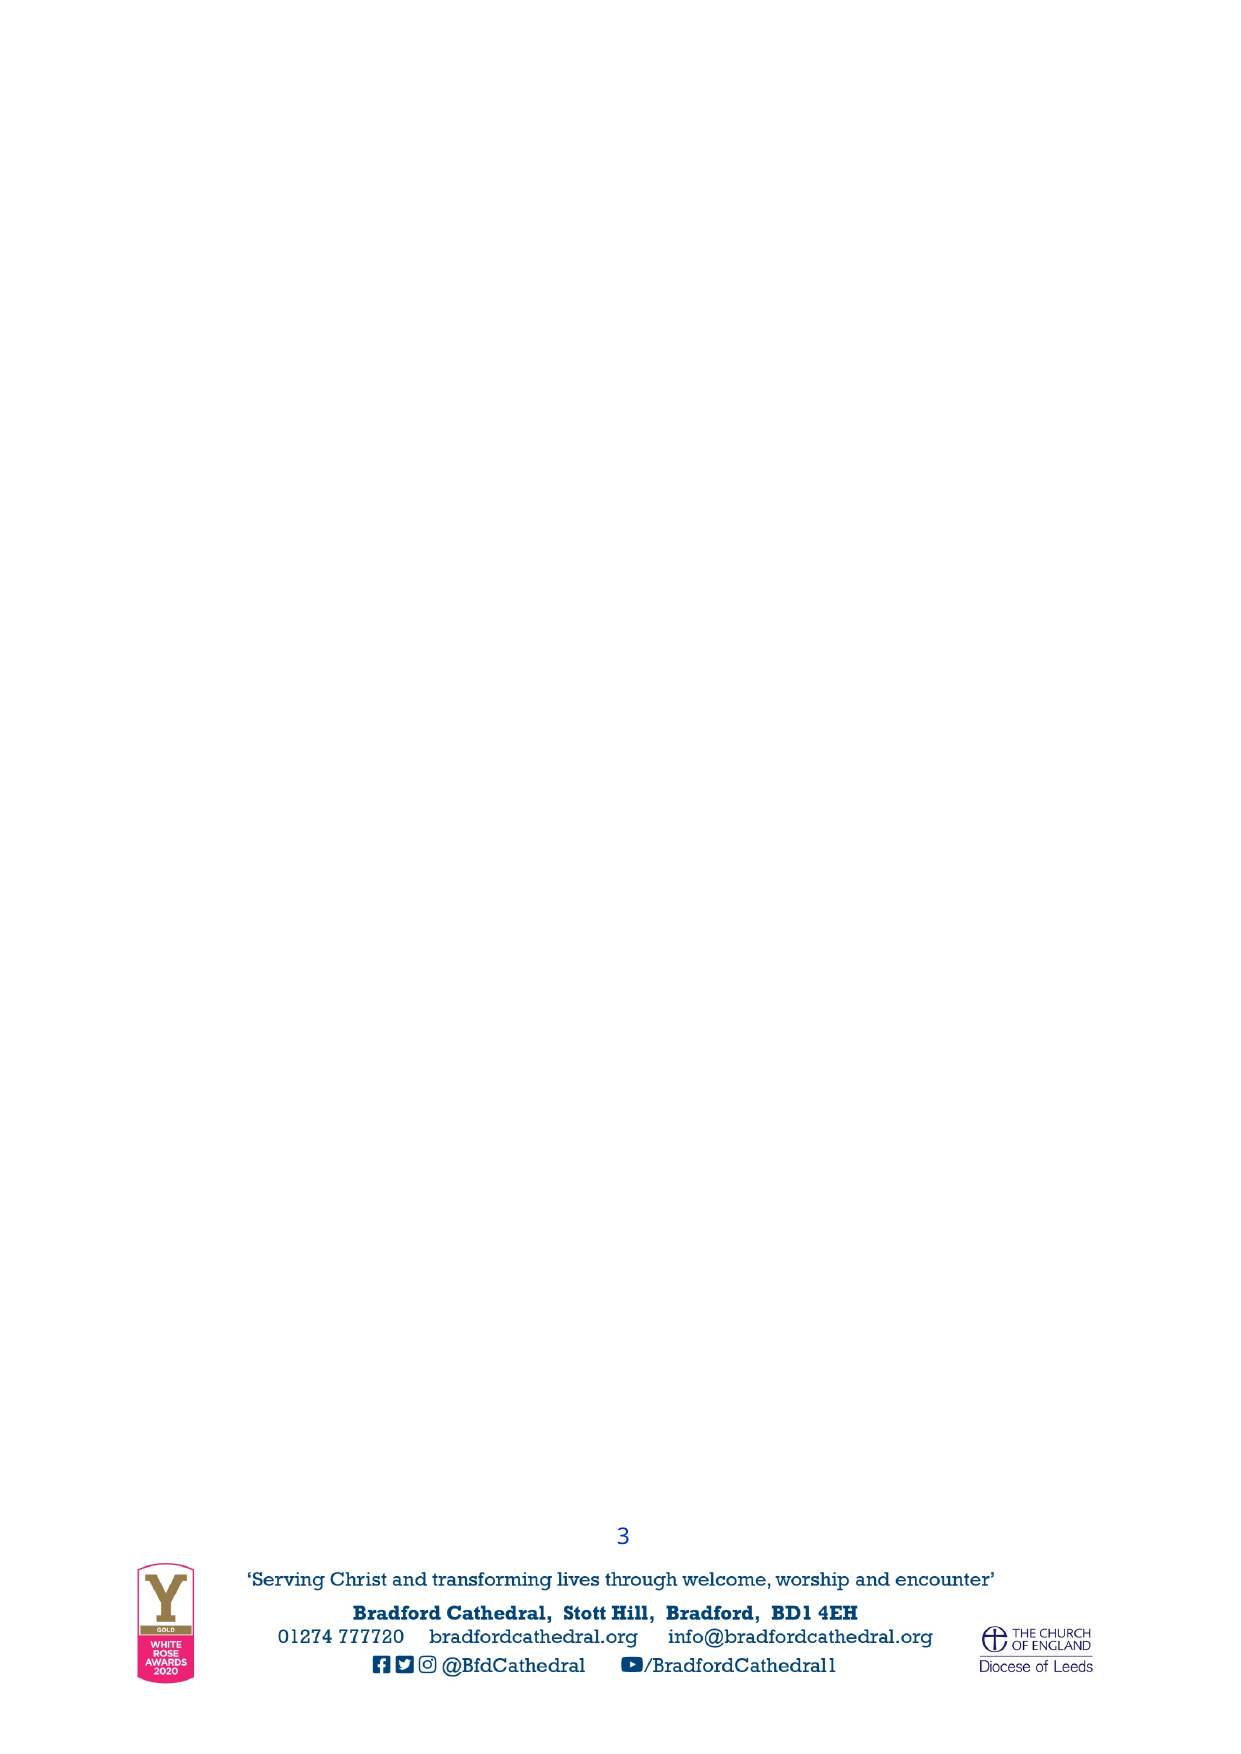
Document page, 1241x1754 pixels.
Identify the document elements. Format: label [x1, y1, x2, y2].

picture [118, 1551, 1123, 1695]
